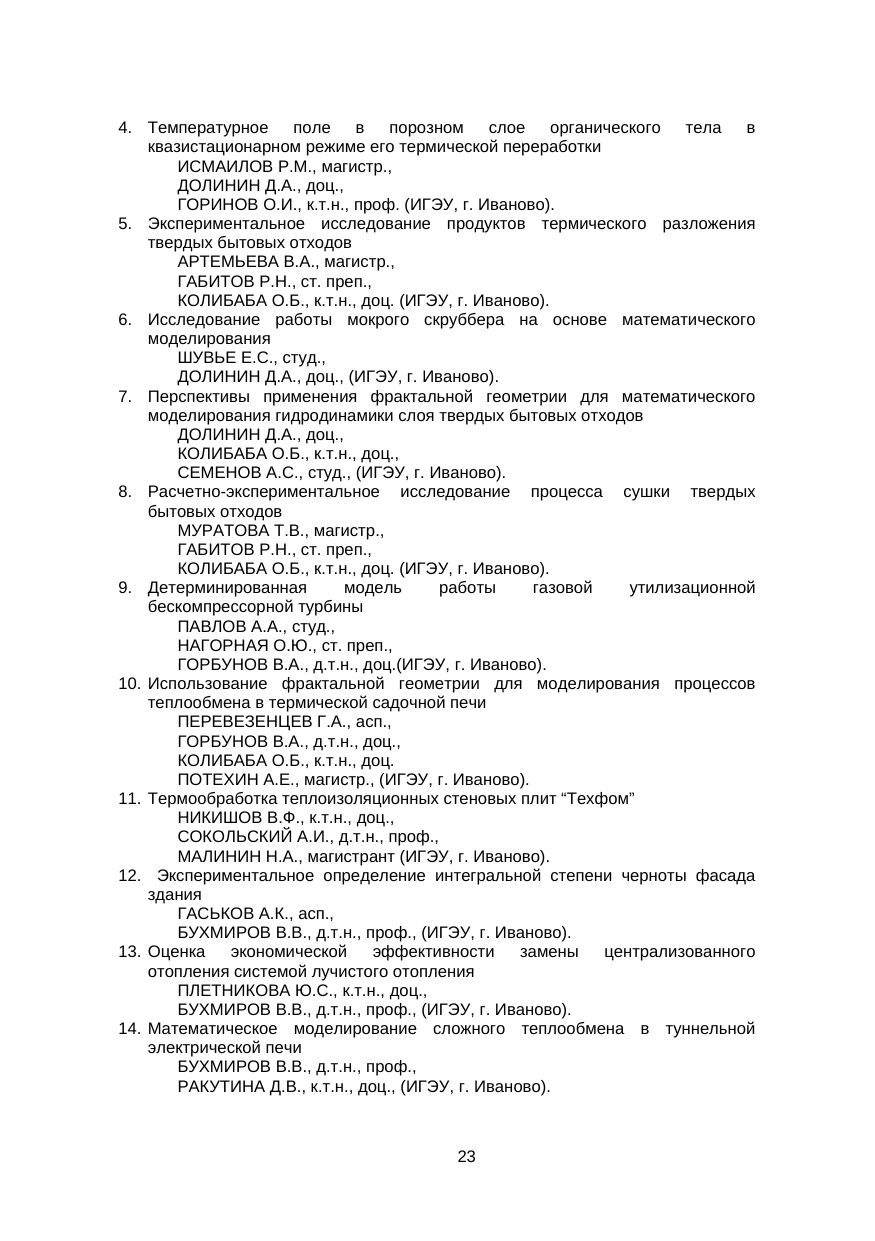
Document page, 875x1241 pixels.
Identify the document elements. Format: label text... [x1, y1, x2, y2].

list ДОЛИНИН Д.А., доц., [148, 425, 756, 444]
list ИСМАИЛОВ Р.М., магистр., [148, 156, 756, 176]
list СОКОЛЬСКИЙ А.И., д.т.н., проф., [148, 827, 756, 846]
list Температурное поле в порозном слое органического тела в квазистационарном режиме его термической переработки [118, 118, 756, 156]
list ГАБИТОВ Р.Н., ст. преп., [148, 540, 756, 559]
list Термообработка теплоизоляционных стеновых плит “Техфом” [118, 789, 756, 808]
list ДОЛИНИН Д.А., доц., (ИГЭУ, г. Иваново). [148, 367, 756, 386]
list ПЛЕТНИКОВА Ю.С., к.т.н., доц., [148, 981, 756, 1000]
list СЕМЕНОВ А.С., студ., (ИГЭУ, г. Иваново). [148, 463, 756, 482]
list ГОРИНОВ О.И., к.т.н., проф. (ИГЭУ, г. Иваново). [148, 195, 756, 214]
list ШУВЬЕ Е.С., студ., [148, 348, 756, 367]
list БУХМИРОВ В.В., д.т.н., проф., [148, 1057, 756, 1076]
list Использование фрактальной геометрии для моделирования процессов теплообмена в термической садочной печи [118, 674, 756, 712]
list КОЛИБАБА О.Б., к.т.н., доц. [148, 751, 756, 770]
list ГАБИТОВ Р.Н., ст. преп., [148, 271, 756, 291]
list ГОРБУНОВ В.А., д.т.н., доц.(ИГЭУ, г. Иваново). [148, 655, 756, 674]
list АРТЕМЬЕВА В.А., магистр., [148, 252, 756, 271]
list Детерминированная модель работы газовой утилизационной бескомпрессорной турбины [118, 578, 756, 616]
list КОЛИБАБА О.Б., к.т.н., доц., [148, 444, 756, 463]
list МАЛИНИН Н.А., магистрант (ИГЭУ, г. Иваново). [148, 846, 756, 866]
list ДОЛИНИН Д.А., доц., [148, 176, 756, 195]
list ПЕРЕВЕЗЕНЦЕВ Г.А., асп., [148, 712, 756, 731]
list Расчетно-экспериментальное исследование процесса сушки твердых бытовых отходов [118, 482, 756, 521]
list Экспериментальное исследование продуктов термического разложения твердых бытовых отходов [118, 214, 756, 252]
list Перспективы применения фрактальной геометрии для математического моделирования гидродинамики слоя твердых бытовых отходов [118, 386, 756, 425]
list Исследование работы мокрого скруббера на основе математического моделирования [118, 310, 756, 348]
list НАГОРНАЯ О.Ю., ст. преп., [148, 636, 756, 655]
list КОЛИБАБА О.Б., к.т.н., доц. (ИГЭУ, г. Иваново). [148, 559, 756, 578]
list МУРАТОВА Т.В., магистр., [148, 521, 756, 540]
list БУХМИРОВ В.В., д.т.н., проф., (ИГЭУ, г. Иваново). [148, 1000, 756, 1019]
list Экспериментальное определение интегральной степени черноты фасада здания [118, 866, 756, 904]
list Оценка экономической эффективности замены централизованного отопления системой лучистого отопления [118, 942, 756, 981]
list ПАВЛОВ А.А., студ., [148, 616, 756, 636]
list НИКИШОВ В.Ф., к.т.н., доц., [148, 808, 756, 827]
list БУХМИРОВ В.В., д.т.н., проф., (ИГЭУ, г. Иваново). [148, 923, 756, 942]
list ГАСЬКОВ А.К., асп., [148, 904, 756, 923]
list КОЛИБАБА О.Б., к.т.н., доц. (ИГЭУ, г. Иваново). [148, 291, 756, 310]
list Математическое моделирование сложного теплообмена в туннельной электрической печи [118, 1019, 756, 1057]
list ГОРБУНОВ В.А., д.т.н., доц., [148, 731, 756, 751]
list ПОТЕХИН А.Е., магистр., (ИГЭУ, г. Иваново). [148, 770, 756, 789]
list РАКУТИНА Д.В., к.т.н., доц., (ИГЭУ, г. Иваново). [148, 1076, 756, 1096]
